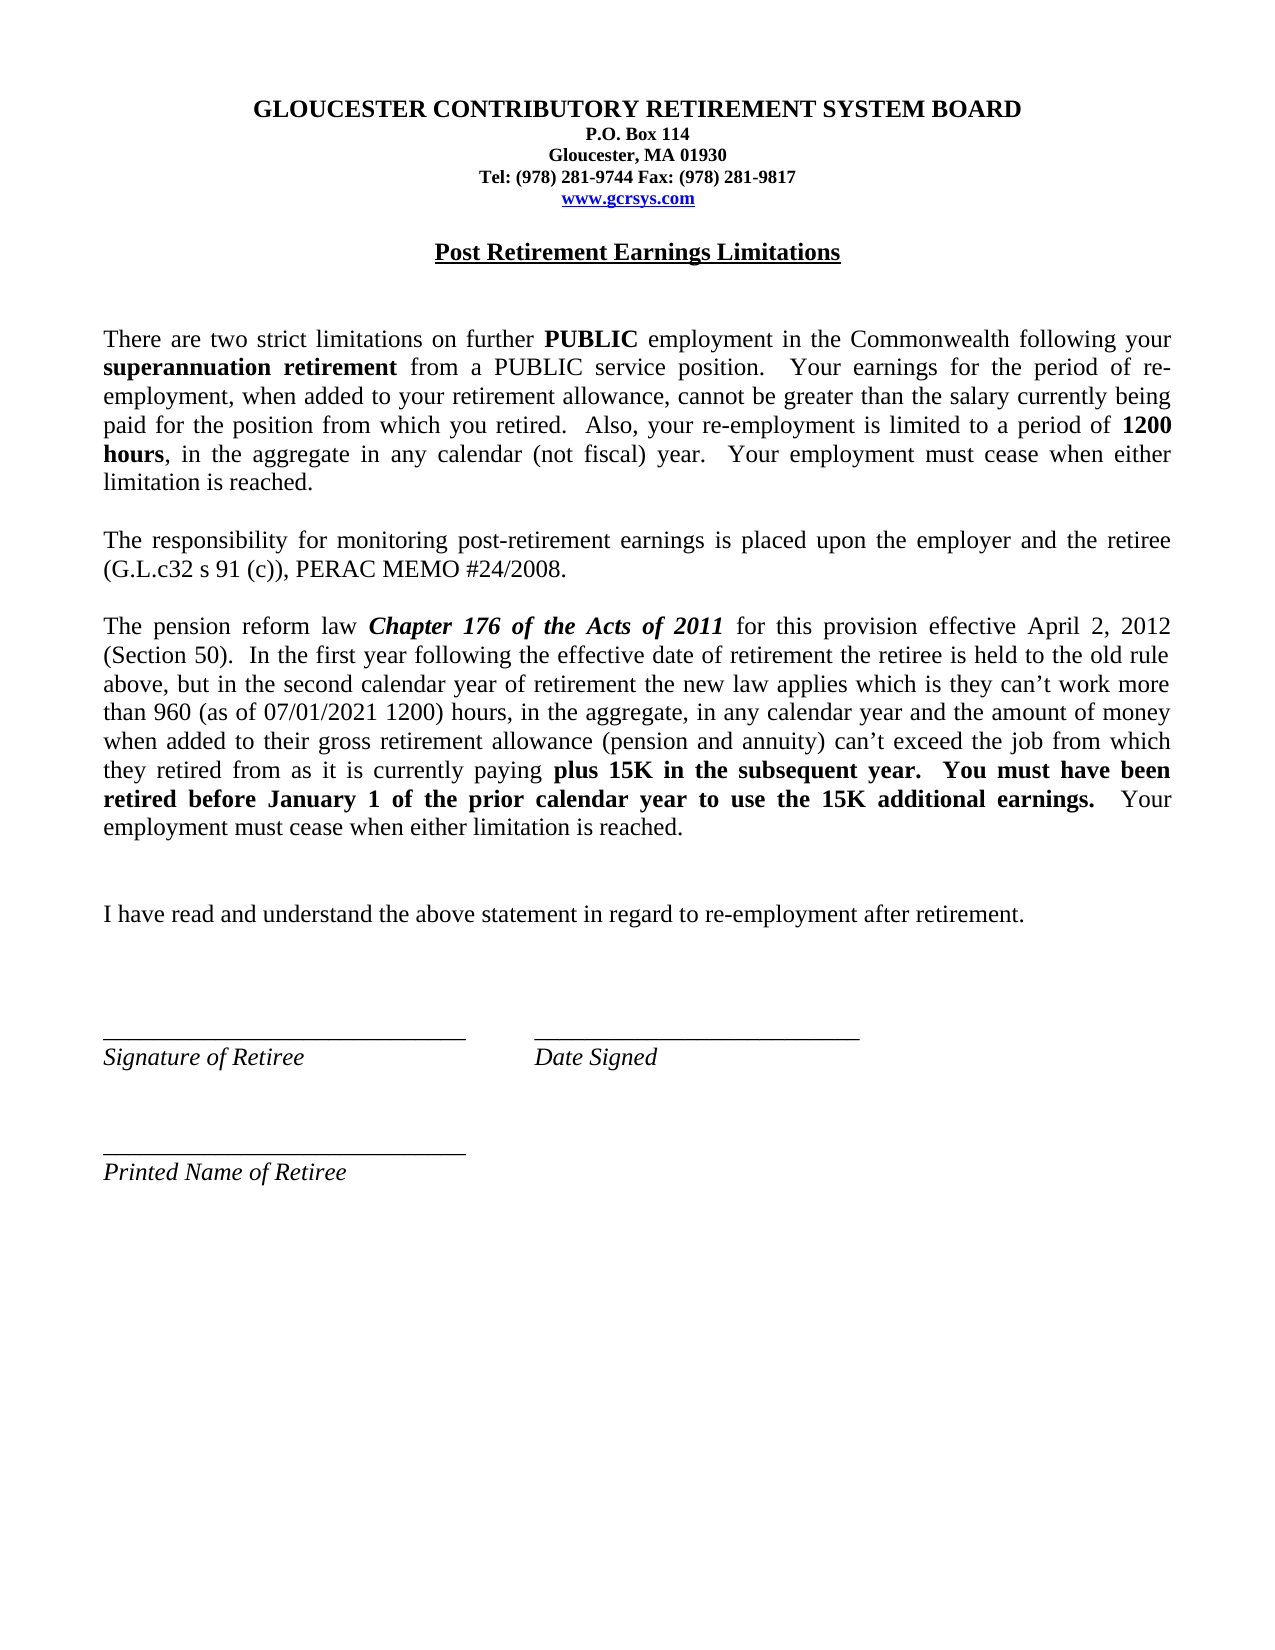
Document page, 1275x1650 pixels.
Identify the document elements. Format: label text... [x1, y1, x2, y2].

text I have read and understand the above statement in regard to re-employment after retirement. [103, 899, 1172, 927]
title P.O. Box 114 [103, 122, 1172, 144]
title Gloucester, MA 01930 [103, 144, 1172, 166]
text _____________________________ [103, 1129, 1172, 1157]
text The pension reform law Chapter 176 of the Acts of 2011 for this provision effective April 2, 2012 (Section 50). In the first year following the effective date of retirement the retiree is held to the old rule above, but in the second calendar year of retirement the new law applies which is they can’t work more than 960 (as of 07/01/2021 1200) hours, in the aggregate, in any calendar year and the amount of money when added to their gross retirement allowance (pension and annuity) can’t exceed the job from which they retired from as it is currently paying plus 15K in the subsequent year. You must have been retired before January 1 of the prior calendar year to use the 15K additional earnings. Your employment must cease when either limitation is reached. [103, 611, 1172, 841]
title www.gcrsys.com [84, 187, 1172, 209]
title Tel: (978) 281-9744 Fax: (978) 281-9817 [103, 166, 1172, 187]
text There are two strict limitations on further PUBLIC employment in the Commonwealth following your superannuation retirement from a PUBLIC service position. Your earnings for the period of re-employment, when added to your retirement allowance, cannot be greater than the salary currently being paid for the position from which you retired. Also, your re-employment is limited to a period of 1200 hours, in the aggregate in any calendar (not fiscal) year. Your employment must cease when either limitation is reached. [103, 324, 1172, 496]
title GLOUCESTER CONTRIBUTORY RETIREMENT SYSTEM BOARD [103, 94, 1172, 122]
text Post Retirement Earnings Limitations [103, 237, 1172, 266]
text _____________________________ __________________________ [103, 1014, 1172, 1042]
text Printed Name of Retiree [103, 1157, 1172, 1186]
text The responsibility for monitoring post-retirement earnings is placed upon the employer and the retiree (G.L.c32 s 91 (c)), PERAC MEMO #24/2008. [103, 525, 1172, 582]
text Signature of Retiree Date Signed [103, 1042, 1172, 1071]
